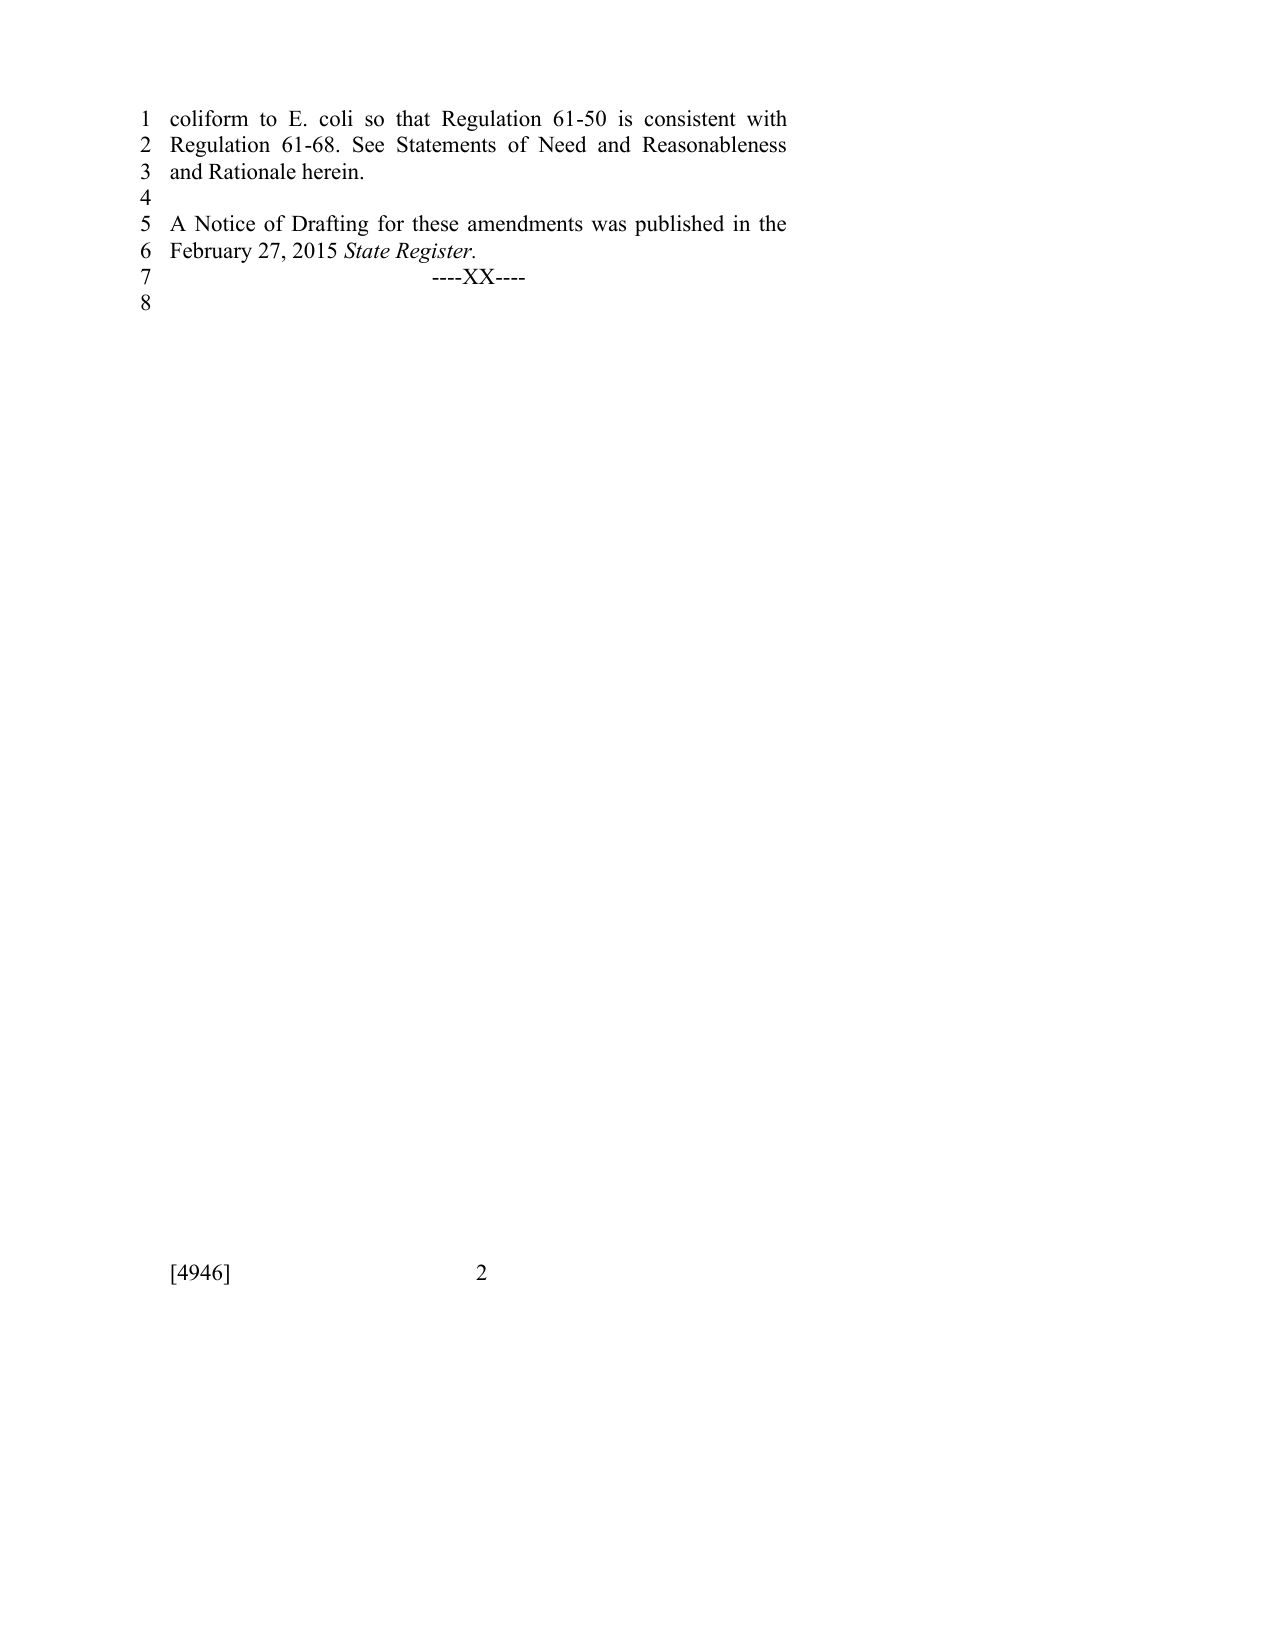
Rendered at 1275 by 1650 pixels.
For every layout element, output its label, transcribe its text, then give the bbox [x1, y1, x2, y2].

text A Notice of Drafting for these amendments was published in the February 27, 2015 State Register. [169, 210, 787, 263]
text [169, 105, 787, 184]
text ----XX---- [169, 263, 787, 289]
